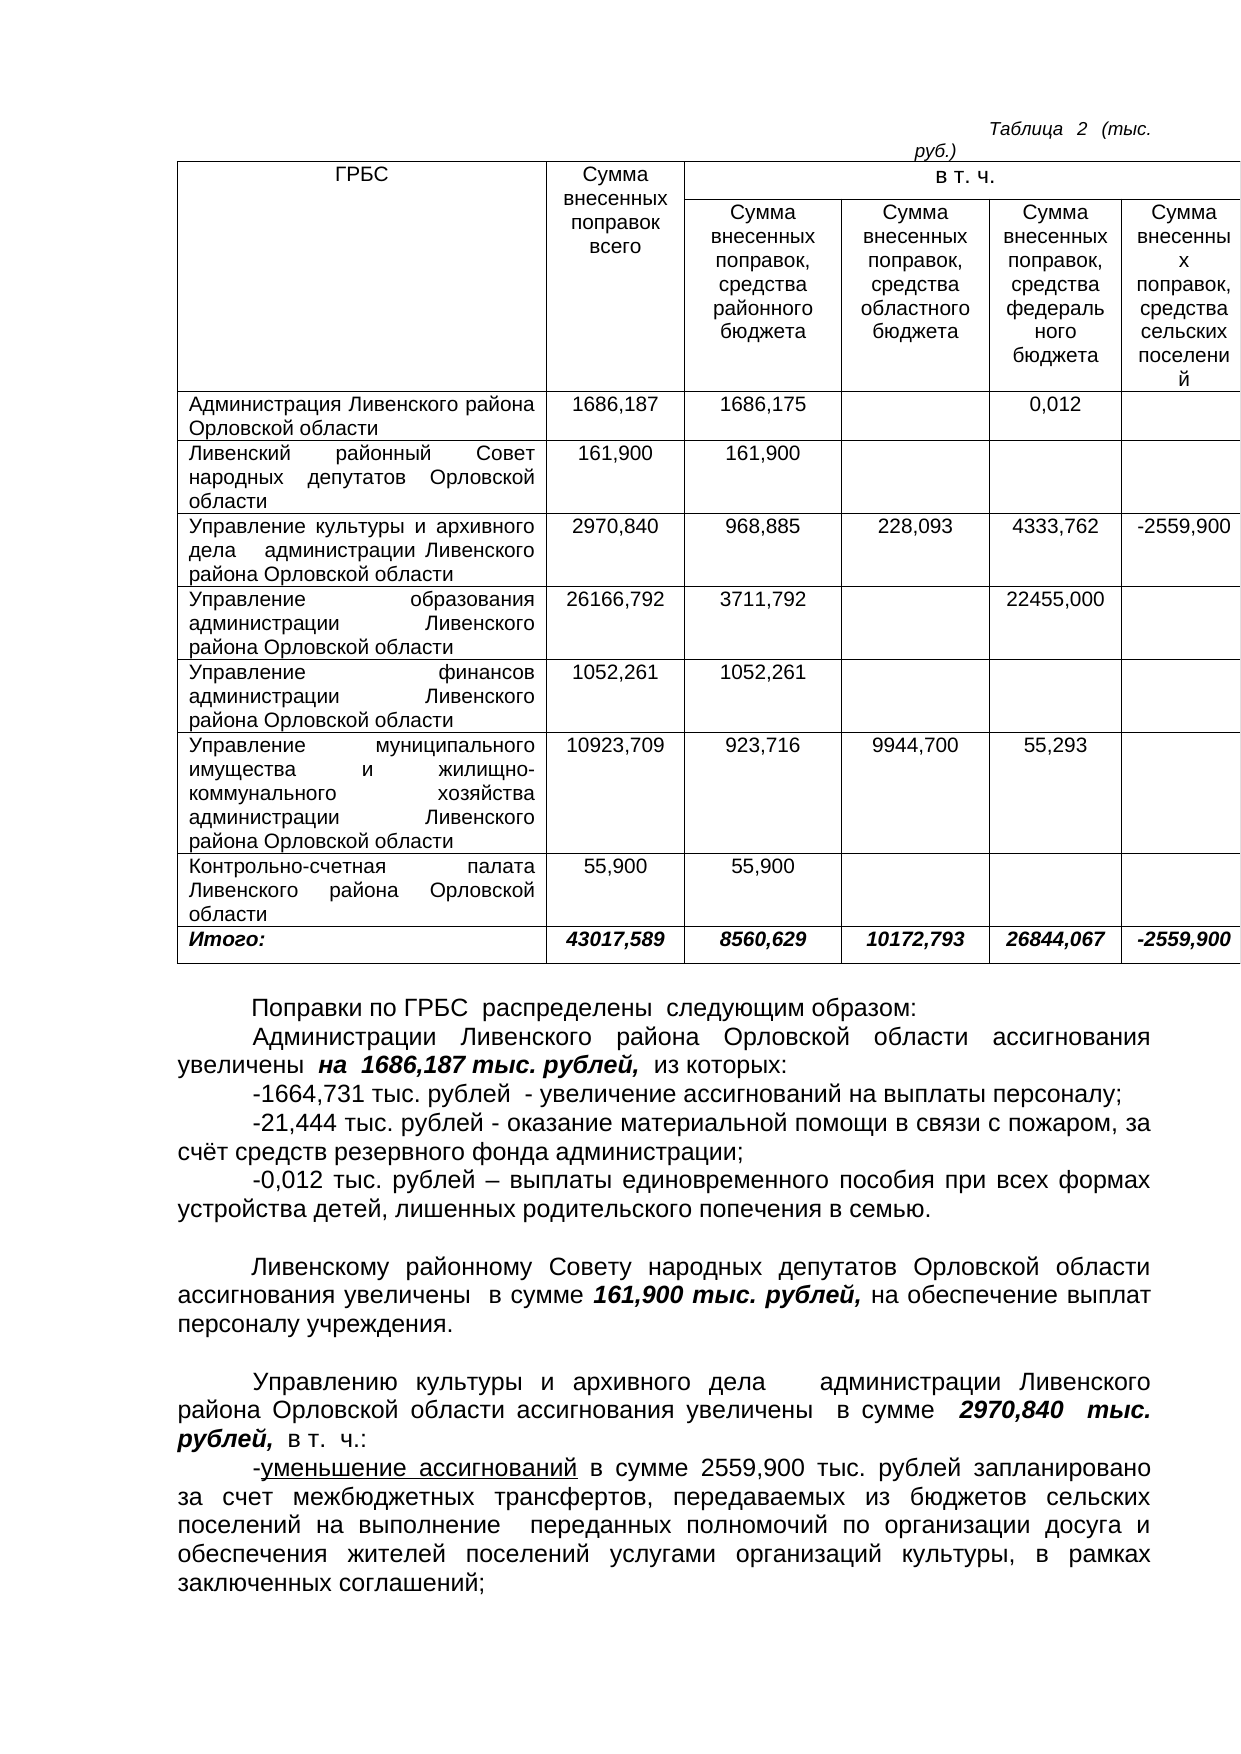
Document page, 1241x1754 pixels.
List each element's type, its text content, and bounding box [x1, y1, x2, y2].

table_cell 10172,793 [842, 927, 989, 963]
text -уменьшение ассигнований в сумме 2559,900 тыс. рублей запланировано за счет межбюджетных трансфертов, передаваемых из бюджетов сельских поселений на выполнение переданных полномочий по организации досуга и обеспечения жителей поселений услугами организаций культуры, в рамках заключенных соглашений; [177, 1453, 1152, 1596]
table_cell 161,900 [547, 441, 684, 513]
table_cell 55,900 [685, 854, 841, 926]
text Администрации Ливенского района Орловской области ассигнования увеличены на 1686,187 тыс. рублей, из которых: [177, 1021, 1152, 1079]
text -1664,731 тыс. рублей - увеличение ассигнований на выплаты персоналу; [177, 1079, 1152, 1108]
table_cell 8560,629 [685, 927, 841, 963]
table_cell 9944,700 [842, 733, 989, 853]
table_cell 55,293 [990, 733, 1121, 853]
table_cell 923,716 [685, 733, 841, 853]
table_cell Сумма внесенных поправок, средства сельских поселений [1122, 200, 1240, 391]
table_cell Управление муниципального имущества и жилищно-коммунального хозяйства администрации Ливенского района Орловской области [178, 733, 546, 853]
table_cell Контрольно-счетная палата Ливенского района Орловской области [178, 854, 546, 926]
table_cell -2559,900 [1122, 514, 1240, 586]
table_cell [990, 660, 1121, 732]
table_cell 1686,187 [547, 392, 684, 440]
table_cell 1052,261 [685, 660, 841, 732]
table_cell Сумма внесенных поправок, средства федерального бюджета [990, 200, 1121, 391]
table_cell [842, 587, 989, 659]
table_cell 1052,261 [547, 660, 684, 732]
table_cell 161,900 [685, 441, 841, 513]
table_cell 26844,067 [990, 927, 1121, 963]
table_cell 968,885 [685, 514, 841, 586]
table_cell 26166,792 [547, 587, 684, 659]
table_cell [1122, 441, 1240, 513]
text Ливенскому районному Совету народных депутатов Орловской области ассигнования увеличены в сумме 161,900 тыс. рублей, на обеспечение выплат персоналу учреждения. [177, 1251, 1152, 1338]
table_cell Сумма внесенных поправок, средства областного бюджета [842, 200, 989, 391]
table_cell Управление финансов администрации Ливенского района Орловской области [178, 660, 546, 732]
table_cell [990, 441, 1121, 513]
table_cell 228,093 [842, 514, 989, 586]
table_cell [842, 392, 989, 440]
table_header в т. ч. [685, 162, 1240, 198]
table_cell [842, 854, 989, 926]
table_cell [1122, 854, 1240, 926]
table_cell 43017,589 [547, 927, 684, 963]
table_cell Управление образования администрации Ливенского района Орловской области [178, 587, 546, 659]
table_header Сумма внесенных поправок всего [547, 162, 684, 391]
table_cell 2970,840 [547, 514, 684, 586]
table_cell Управление культуры и архивного дела администрации Ливенского района Орловской области [178, 514, 546, 586]
table_cell [842, 441, 989, 513]
table_cell 0,012 [990, 392, 1121, 440]
table_cell 22455,000 [990, 587, 1121, 659]
table_cell Администрация Ливенского района Орловской области [178, 392, 546, 440]
text -21,444 тыс. рублей - оказание материальной помощи в связи с пожаром, за счёт средств резервного фонда администрации; [177, 1108, 1152, 1165]
table_cell Итого: [178, 927, 546, 963]
text Управлению культуры и архивного дела администрации Ливенского района Орловской области ассигнования увеличены в сумме 2970,840 тыс. рублей, в т. ч.: [177, 1366, 1152, 1453]
table_cell 3711,792 [685, 587, 841, 659]
table_cell [990, 854, 1121, 926]
table_header ГРБС [178, 162, 546, 391]
table_cell 55,900 [547, 854, 684, 926]
text -0,012 тыс. рублей – выплаты единовременного пособия при всех формах устройства детей, лишенных родительского попечения в семью. [177, 1165, 1152, 1223]
table_cell [1122, 587, 1240, 659]
table_cell Ливенский районный Совет народных депутатов Орловской области [178, 441, 546, 513]
table_cell [1122, 392, 1240, 440]
text Таблица 2 (тыс. руб.) [914, 118, 1152, 161]
table_cell Сумма внесенных поправок, средства районного бюджета [685, 200, 841, 391]
table_cell [1122, 733, 1240, 853]
table_cell [1122, 660, 1240, 732]
table_cell 4333,762 [990, 514, 1121, 586]
table_cell [842, 660, 989, 732]
table_cell -2559,900 [1122, 927, 1240, 963]
table_cell 10923,709 [547, 733, 684, 853]
table_cell 1686,175 [685, 392, 841, 440]
text Поправки по ГРБС распределены следующим образом: [177, 993, 1152, 1021]
